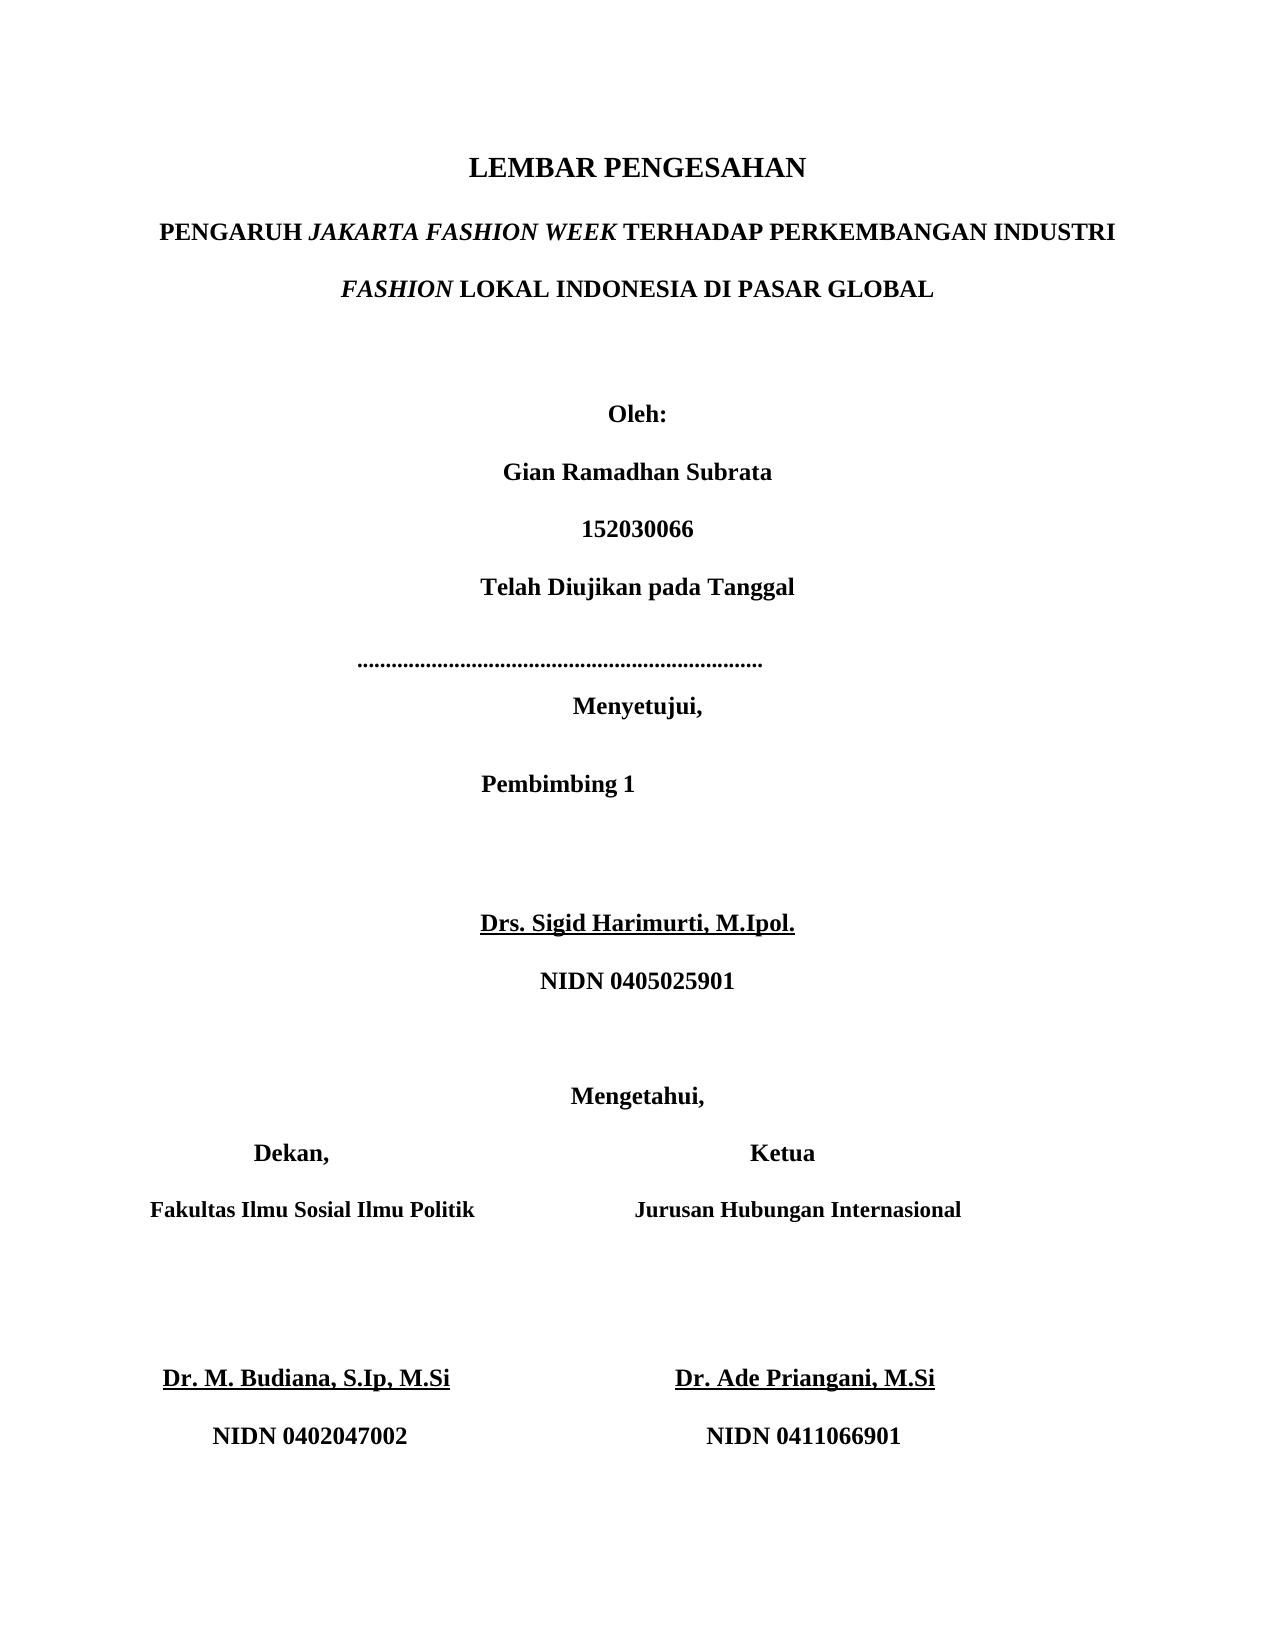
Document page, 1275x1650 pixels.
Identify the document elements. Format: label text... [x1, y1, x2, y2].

list NIDN 0402047002 NIDN 0411066901 [150, 1421, 1140, 1450]
list 152030066 [150, 514, 1125, 543]
list Gian Ramadhan Subrata [150, 457, 1125, 485]
list Drs. Sigid Harimurti, M.Ipol. [150, 908, 1125, 937]
list Mengetahui, [150, 1081, 1125, 1109]
list PENGARUH JAKARTA FASHION WEEK TERHADAP PERKEMBANGAN INDUSTRI FASHION LOKAL INDONESIA DI PASAR GLOBAL [150, 217, 1125, 303]
list LEMBAR PENGESAHAN [150, 150, 1125, 183]
list Dekan, Ketua [150, 1138, 1125, 1167]
text Menyetujui, [150, 691, 1125, 720]
text Pembimbing 1 [450, 769, 1125, 798]
list Telah Diujikan pada Tanggal [150, 572, 1125, 600]
text ....................................................................... [357, 646, 1125, 672]
list Oleh: [150, 399, 1125, 428]
list Fakultas Ilmu Sosial Ilmu Politik Jurusan Hubungan Internasional [150, 1196, 1140, 1222]
list NIDN 0405025901 [150, 966, 1125, 994]
list Dr. M. Budiana, S.Ip, M.Si Dr. Ade Priangani, M.Si [150, 1363, 1140, 1392]
